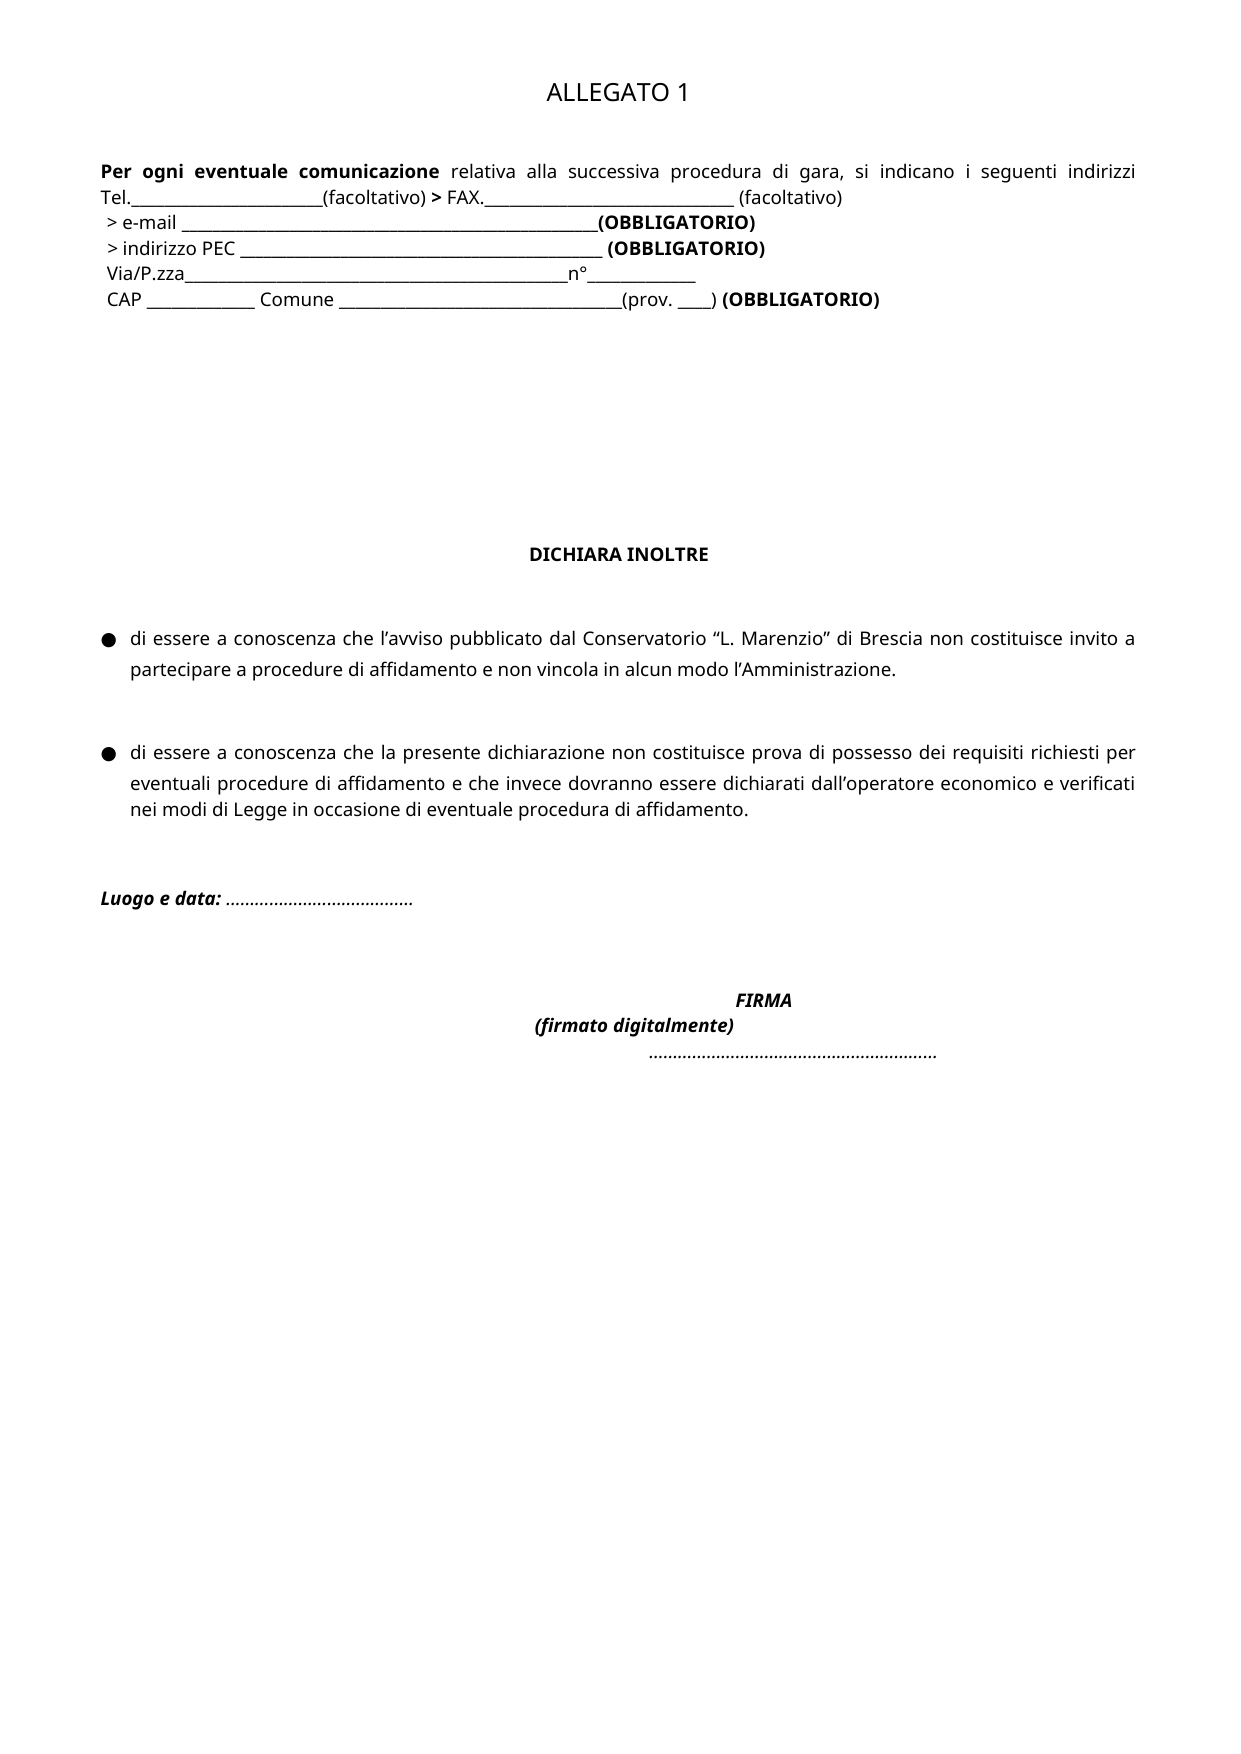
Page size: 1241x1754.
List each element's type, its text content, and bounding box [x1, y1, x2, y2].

text > e-mail ______________________________________________________(OBBLIGATORIO) [107, 209, 1137, 235]
text CAP _____________ Comune __________________________________(prov. ____) (OBBLIGATORIO) [107, 286, 1137, 312]
text FIRMA [100, 987, 1137, 1013]
list di essere a conoscenza che l’avviso pubblicato dal Conservatorio “L. Marenzio” di Brescia non costituisce invito a partecipare a procedure di affidamento e non vincola in alcun modo l’Amministrazione. [100, 617, 1137, 681]
text …………………………………………………… [100, 1038, 1137, 1064]
text Per ogni eventuale comunicazione relativa alla successiva procedura di gara, si indicano i seguenti indirizzi Tel._______________________(facoltativo) > FAX.______________________________ (facoltativo) [100, 158, 1137, 209]
list di essere a conoscenza che la presente dichiarazione non costituisce prova di possesso dei requisiti richiesti per eventuali procedure di affidamento e che invece dovranno essere dichiarati dall’operatore economico e verificati nei modi di Legge in occasione di eventuale procedura di affidamento. [100, 732, 1137, 821]
text > indirizzo PEC _______________________________________________ (OBBLIGATORIO) [107, 235, 1137, 261]
text Luogo e data: ………………………………… [100, 885, 1137, 911]
text Via/P.zza______________________________________________n°_____________ [107, 261, 1137, 286]
text (firmato digitalmente) [100, 1013, 1137, 1038]
text DICHIARA INOLTRE [100, 541, 1137, 567]
